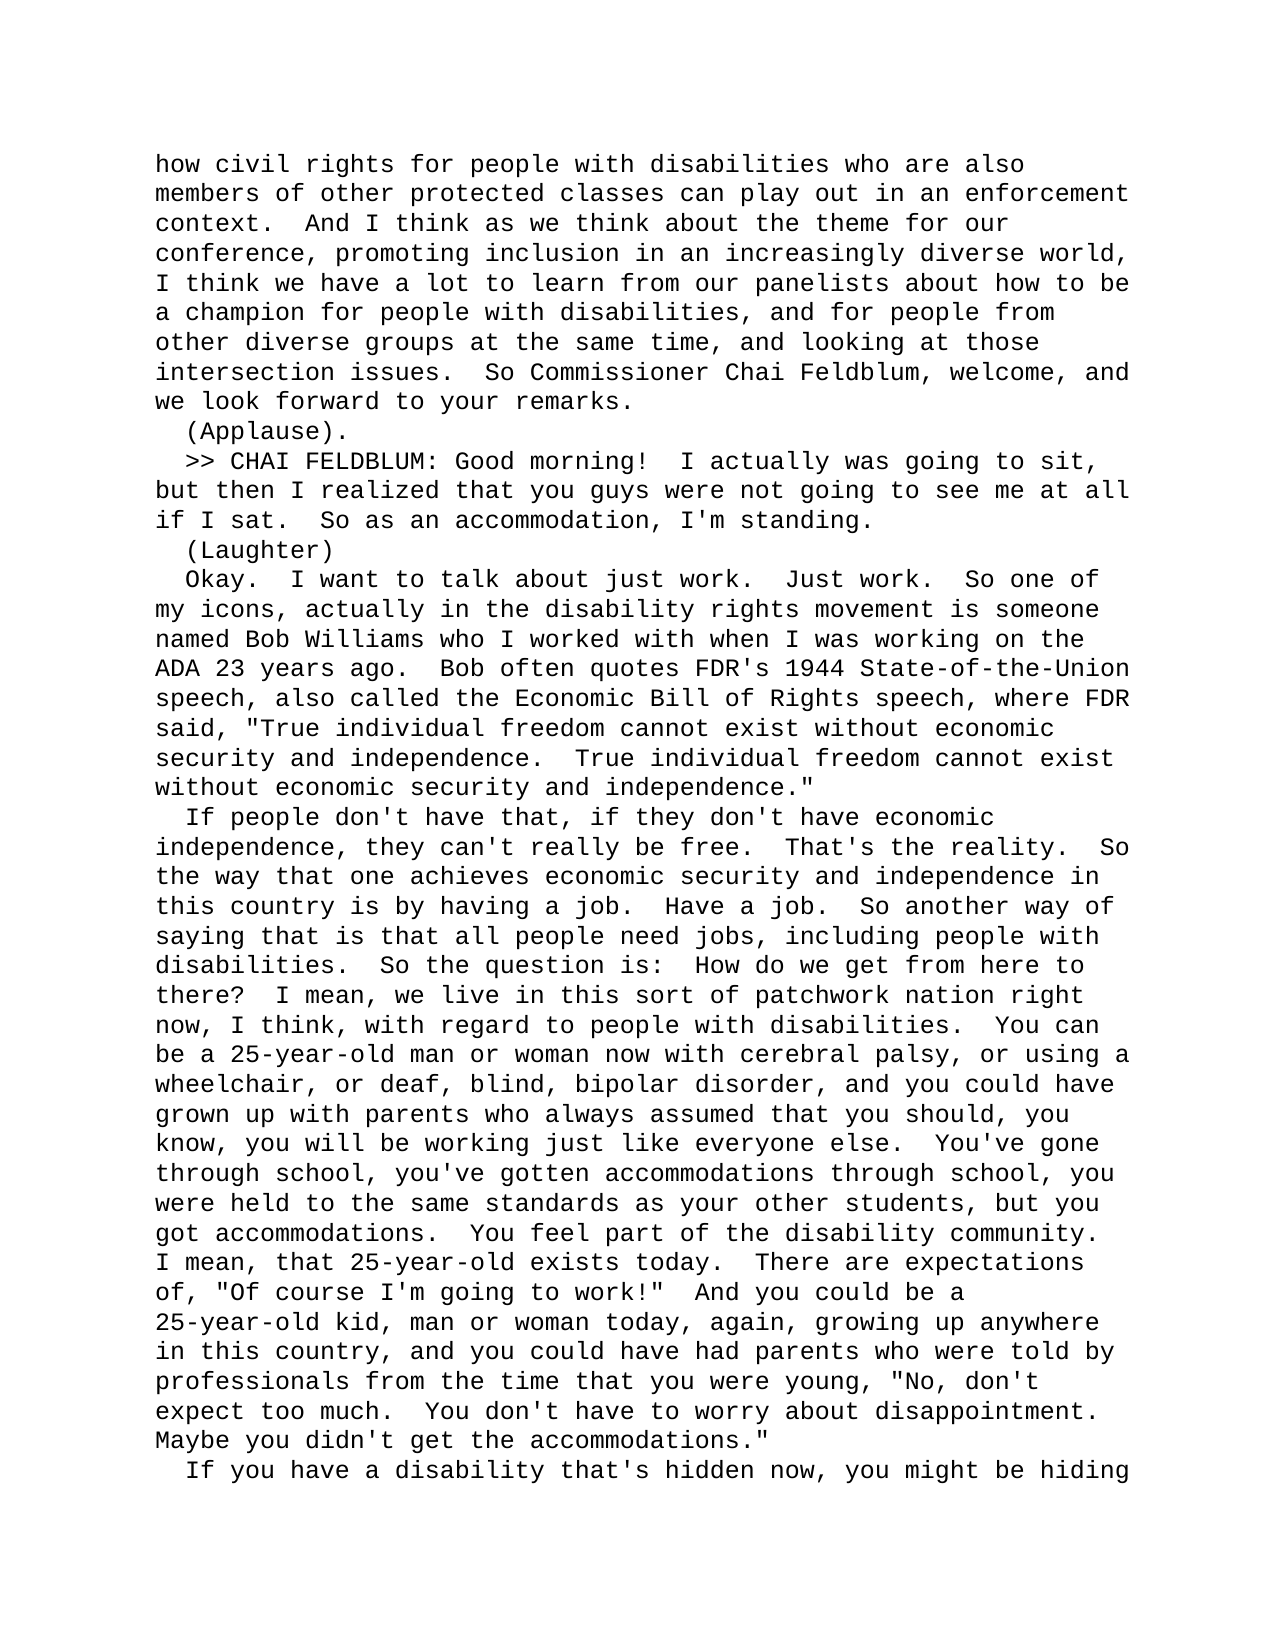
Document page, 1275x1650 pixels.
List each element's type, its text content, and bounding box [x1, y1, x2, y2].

text (Laughter) [155, 536, 1130, 566]
text (Applause). [155, 417, 1130, 447]
text If people don't have that, if they don't have economic independence, they can't really be free. That's the reality. So the way that one achieves economic security and independence in this country is by having a job. Have a job. So another way of saying that is that all people need jobs, including people with disabilities. So the question is: How do we get from here to there? I mean, we live in this sort of patchwork nation right now, I think, with regard to people with disabilities. You can be a 25-year-old man or woman now with cerebral palsy, or using a wheelchair, or deaf, blind, bipolar disorder, and you could have grown up with parents who always assumed that you should, you know, you will be working just like everyone else. You've gone through school, you've gotten accommodations through school, you were held to the same standards as your other students, but you got accommodations. You feel part of the disability community. I mean, that 25-year-old exists today. There are expectations of, "Of course I'm going to work!" And you could be a 25-year-old kid, man or woman today, again, growing up anywhere in this country, and you could have had parents who were told by professionals from the time that you were young, "No, don't expect too much. You don't have to worry about disappointment. Maybe you didn't get the accommodations." [155, 803, 1130, 1456]
text >> CHAI FELDBLUM: Good morning! I actually was going to sit, but then I realized that you guys were not going to see me at all if I sat. So as an accommodation, I'm standing. [155, 447, 1130, 536]
text Okay. I want to talk about just work. Just work. So one of my icons, actually in the disability rights movement is someone named Bob Williams who I worked with when I was working on the ADA 23 years ago. Bob often quotes FDR's 1944 State-of-the-Union speech, also called the Economic Bill of Rights speech, where FDR said, "True individual freedom cannot exist without economic security and independence. True individual freedom cannot exist without economic security and independence." [155, 566, 1130, 803]
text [155, 150, 1130, 417]
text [155, 1456, 1130, 1486]
